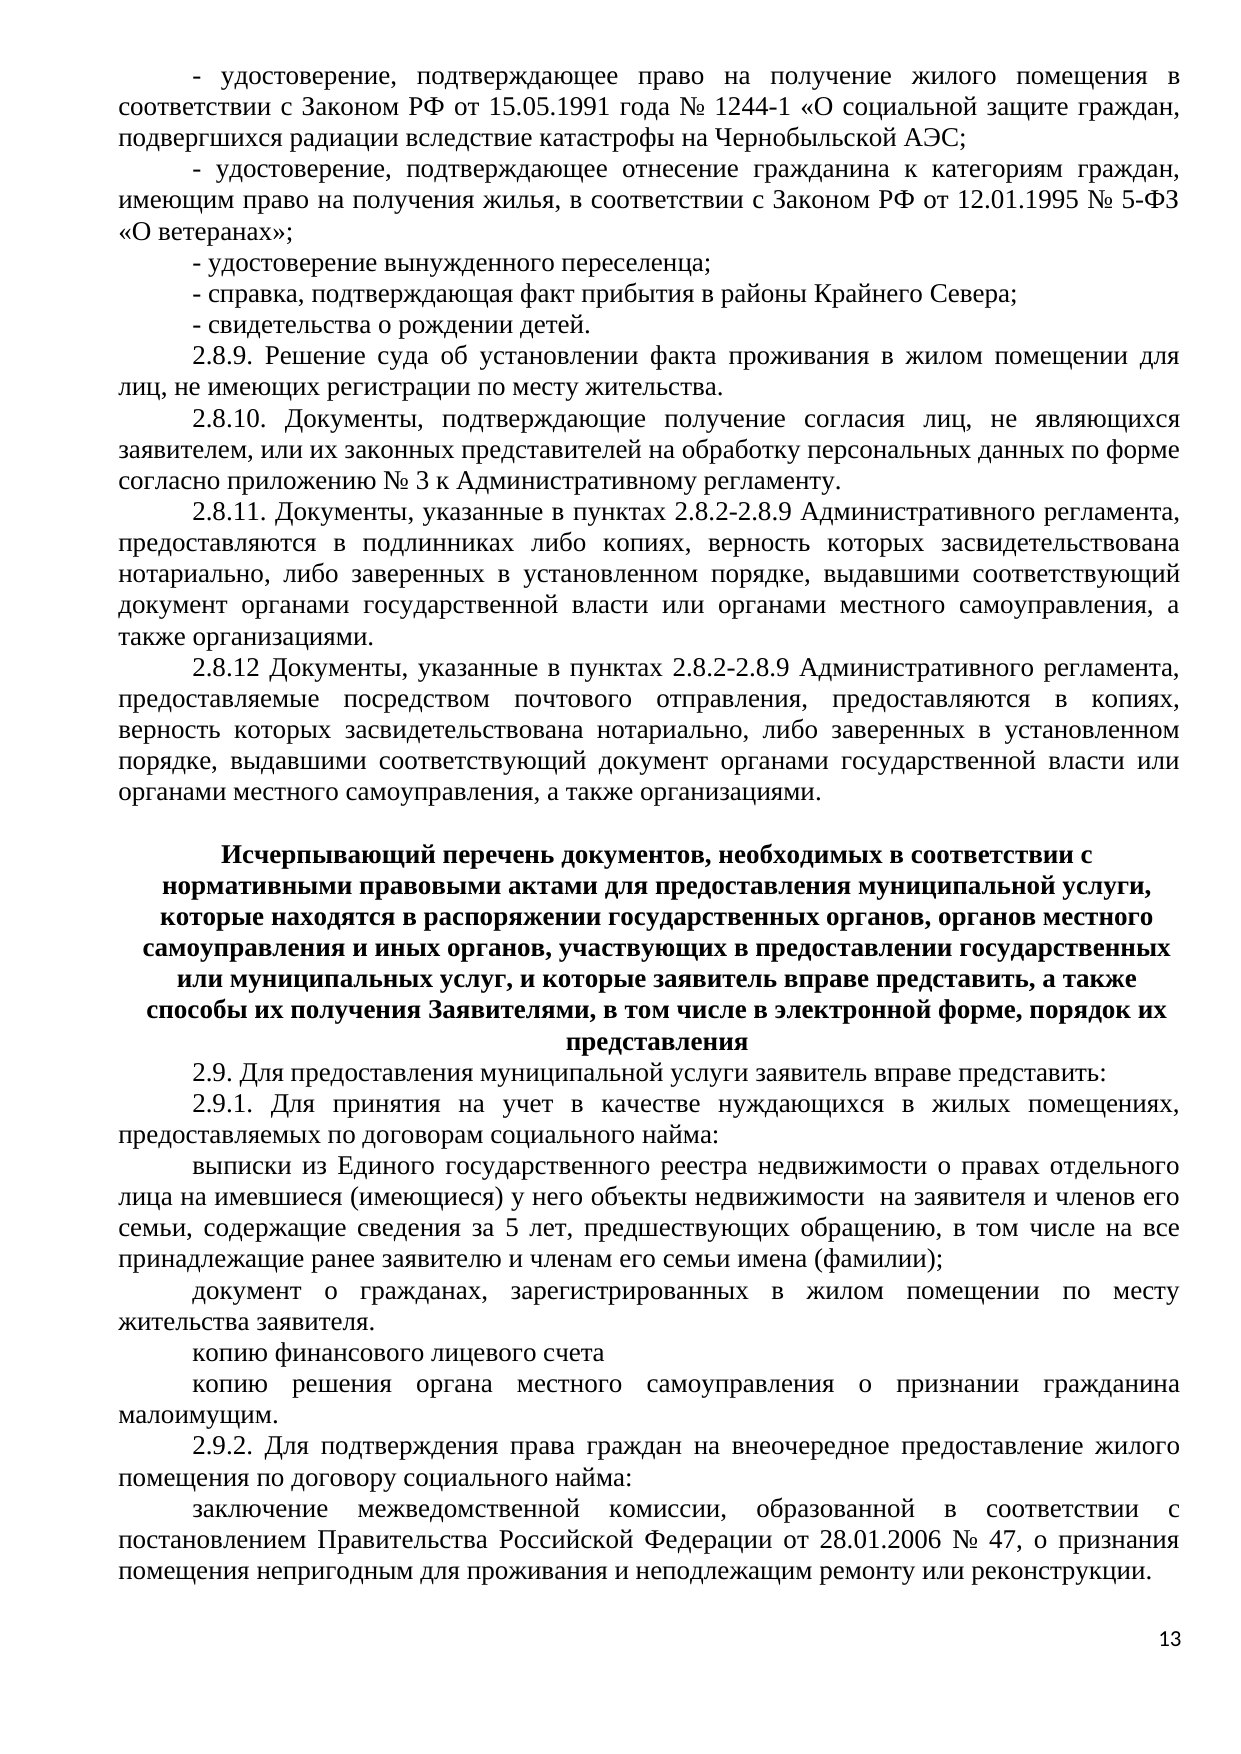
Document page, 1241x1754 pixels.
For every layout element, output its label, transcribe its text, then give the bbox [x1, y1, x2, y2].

text 2.9. Для предоставления муниципальной услуги заявитель вправе представить: [118, 1056, 1181, 1087]
text 2.8.11. Документы, указанные в пунктах 2.8.2-2.8.9 Административного регламента, предоставляются в подлинниках либо копиях, верность которых засвидетельствована нотариально, либо заверенных в установленном порядке, выдавшими соответствующий документ органами государственной власти или органами местного самоуправления, а также организациями. [118, 495, 1181, 651]
text 2.8.10. Документы, подтверждающие получение согласия лиц, не являющихся заявителем, или их законных представителей на обработку персональных данных по форме согласно приложению № 3 к Административному регламенту. [118, 402, 1181, 495]
text 2.8.12 Документы, указанные в пунктах 2.8.2-2.8.9 Административного регламента, предоставляемые посредством почтового отправления, предоставляются в копиях, верность которых засвидетельствована нотариально, либо заверенных в установленном порядке, выдавшими соответствующий документ органами государственной власти или органами местного самоуправления, а также организациями. [118, 651, 1181, 807]
text Исчерпывающий перечень документов, необходимых в соответствии с нормативными правовыми актами для предоставления муниципальной услуги, которые находятся в распоряжении государственных органов, органов местного самоуправления и иных органов, участвующих в предоставлении государственных или муниципальных услуг, и которые заявитель вправе представить, а также способы их получения Заявителями, в том числе в электронной форме, порядок их представления [133, 838, 1181, 1056]
text - справка, подтверждающая факт прибытия в районы Крайнего Севера; [118, 277, 1181, 308]
text 2.9.1. Для принятия на учет в качестве нуждающихся в жилых помещениях, предоставляемых по договорам социального найма: [118, 1087, 1181, 1149]
text копию финансового лицевого счета [118, 1336, 1181, 1367]
text - удостоверение, подтверждающее отнесение гражданина к категориям граждан, имеющим право на получения жилья, в соответствии с Законом РФ от 12.01.1995 № 5-ФЗ «О ветеранах»; [118, 152, 1181, 246]
text - удостоверение, подтверждающее право на получение жилого помещения в соответствии с Законом РФ от 15.05.1991 года № 1244-1 «О социальной защите граждан, подвергшихся радиации вследствие катастрофы на Чернобыльской АЭС; [118, 59, 1181, 152]
text заключение межведомственной комиссии, образованной в соответствии с постановлением Правительства Российской Федерации от 28.01.2006 № 47, о признания помещения непригодным для проживания и неподлежащим ремонту или реконструкции. [118, 1492, 1181, 1585]
text документ о гражданах, зарегистрированных в жилом помещении по месту жительства заявителя. [118, 1274, 1181, 1336]
text - свидетельства о рождении детей. [118, 308, 1181, 339]
text 2.9.2. Для подтверждения права граждан на внеочередное предоставление жилого помещения по договору социального найма: [118, 1429, 1181, 1492]
text выписки из Единого государственного реестра недвижимости о правах отдельного лица на имевшиеся (имеющиеся) у него объекты недвижимости на заявителя и членов его семьи, содержащие сведения за 5 лет, предшествующих обращению, в том числе на все принадлежащие ранее заявителю и членам его семьи имена (фамилии); [118, 1149, 1181, 1274]
text 2.8.9. Решение суда об установлении факта проживания в жилом помещении для лиц, не имеющих регистрации по месту жительства. [118, 339, 1181, 402]
text копию решения органа местного самоуправления о признании гражданина малоимущим. [118, 1367, 1181, 1429]
text - удостоверение вынужденного переселенца; [118, 246, 1181, 277]
